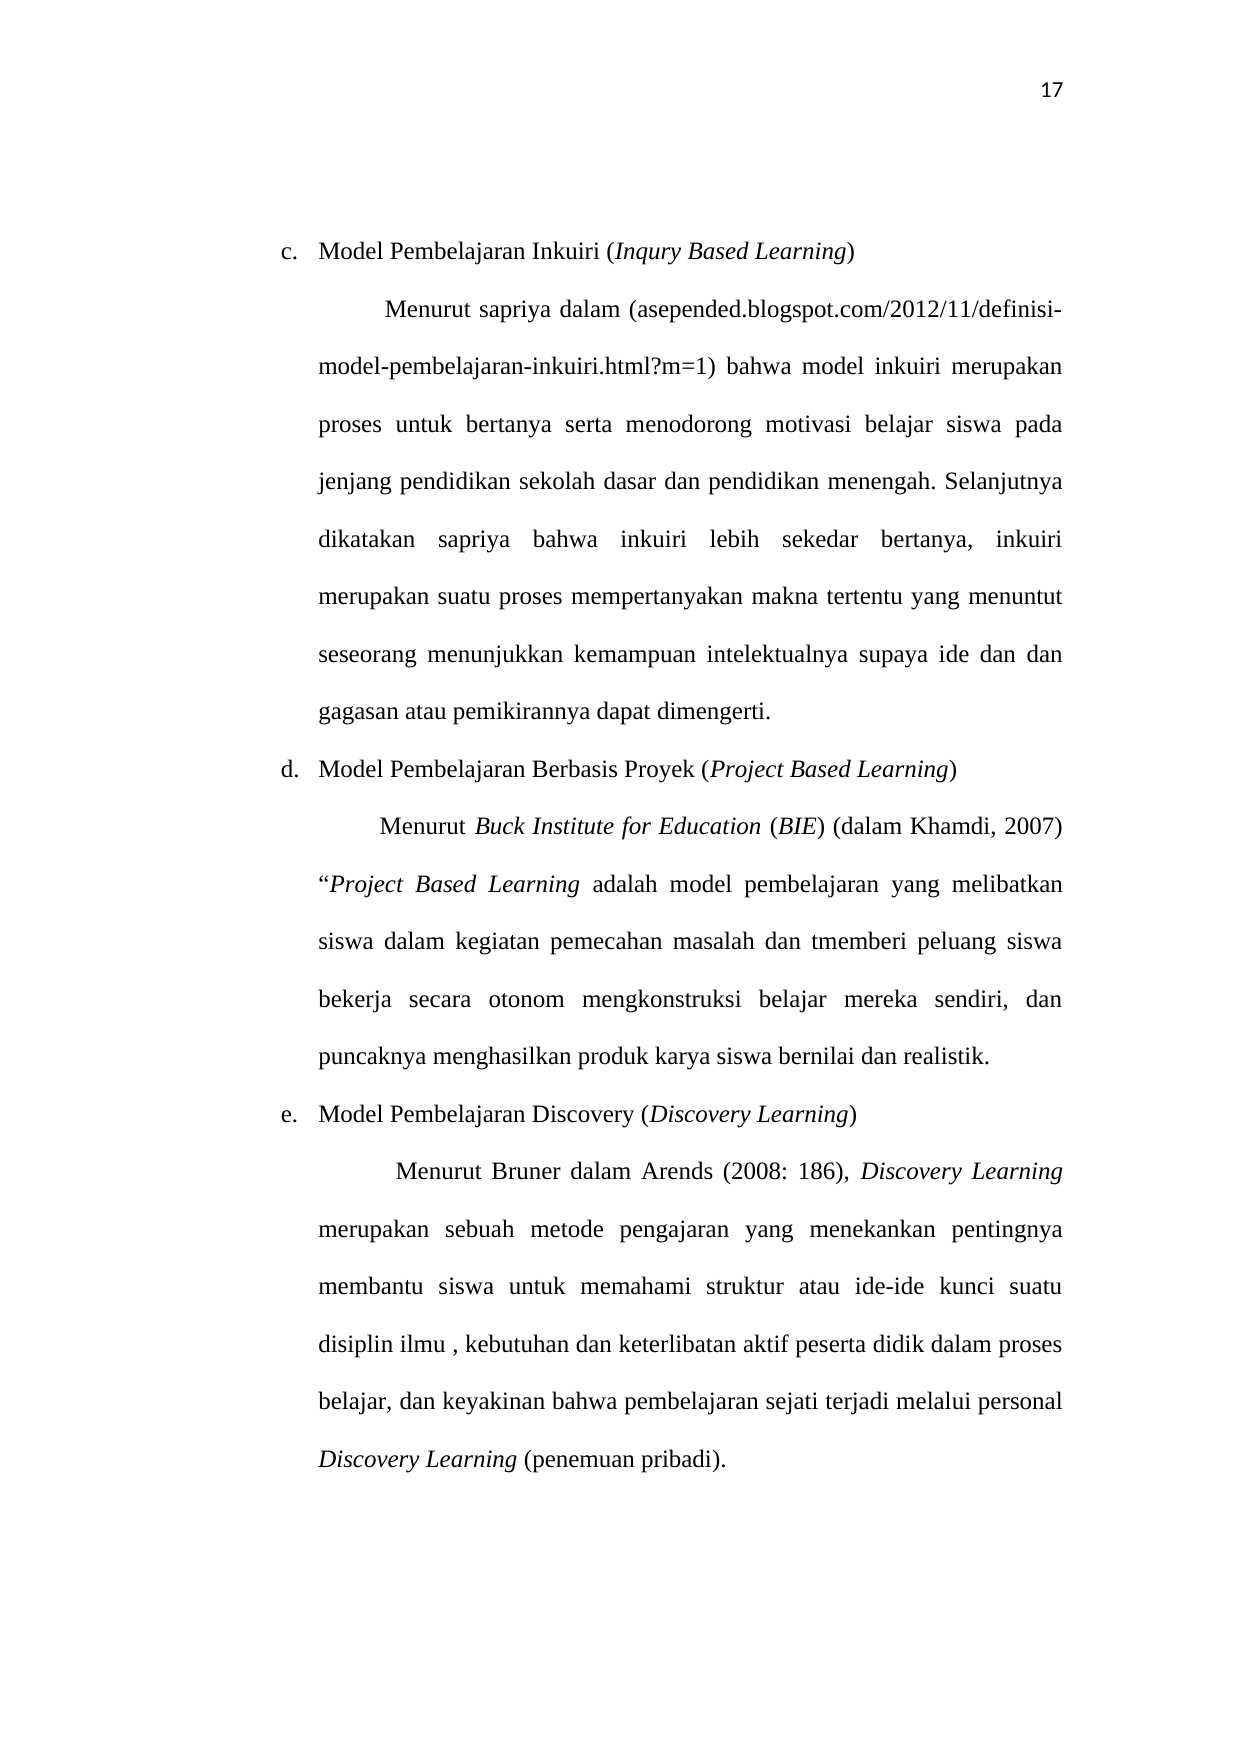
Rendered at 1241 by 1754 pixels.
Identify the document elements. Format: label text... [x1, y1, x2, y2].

list Model Pembelajaran Berbasis Proyek (Project Based Learning) [281, 754, 1063, 782]
list Menurut sapriya dalam (asepended.blogspot.com/2012/11/definisi-model-pembelajaran-inkuiri.html?m=1) bahwa model inkuiri merupakan proses untuk bertanya serta menodorong motivasi belajar siswa pada jenjang pendidikan sekolah dasar dan pendidikan menengah. Selanjutnya dikatakan sapriya bahwa inkuiri lebih sekedar bertanya, inkuiri merupakan suatu proses mempertanyakan makna tertentu yang menuntut seseorang menunjukkan kemampuan intelektualnya supaya ide dan dan gagasan atau pemikirannya dapat dimengerti. [318, 294, 1063, 725]
list Model Pembelajaran Inkuiri (Inqury Based Learning) [281, 236, 1063, 265]
list Model Pembelajaran Discovery (Discovery Learning) [281, 1099, 1063, 1127]
list Menurut Buck Institute for Education (BIE) (dalam Khamdi, 2007) “Project Based Learning adalah model pembelajaran yang melibatkan siswa dalam kegiatan pemecahan masalah dan tmemberi peluang siswa bekerja secara otonom mengkonstruksi belajar mereka sendiri, dan puncaknya menghasilkan produk karya siswa bernilai dan realistik. [318, 811, 1063, 1070]
list Menurut Bruner dalam Arends (2008: 186), Discovery Learning merupakan sebuah metode pengajaran yang menekankan pentingnya membantu siswa untuk memahami struktur atau ide-ide kunci suatu disiplin ilmu , kebutuhan dan keterlibatan aktif peserta didik dalam proses belajar, dan keyakinan bahwa pembelajaran sejati terjadi melalui personal Discovery Learning (penemuan pribadi). [318, 1156, 1063, 1472]
